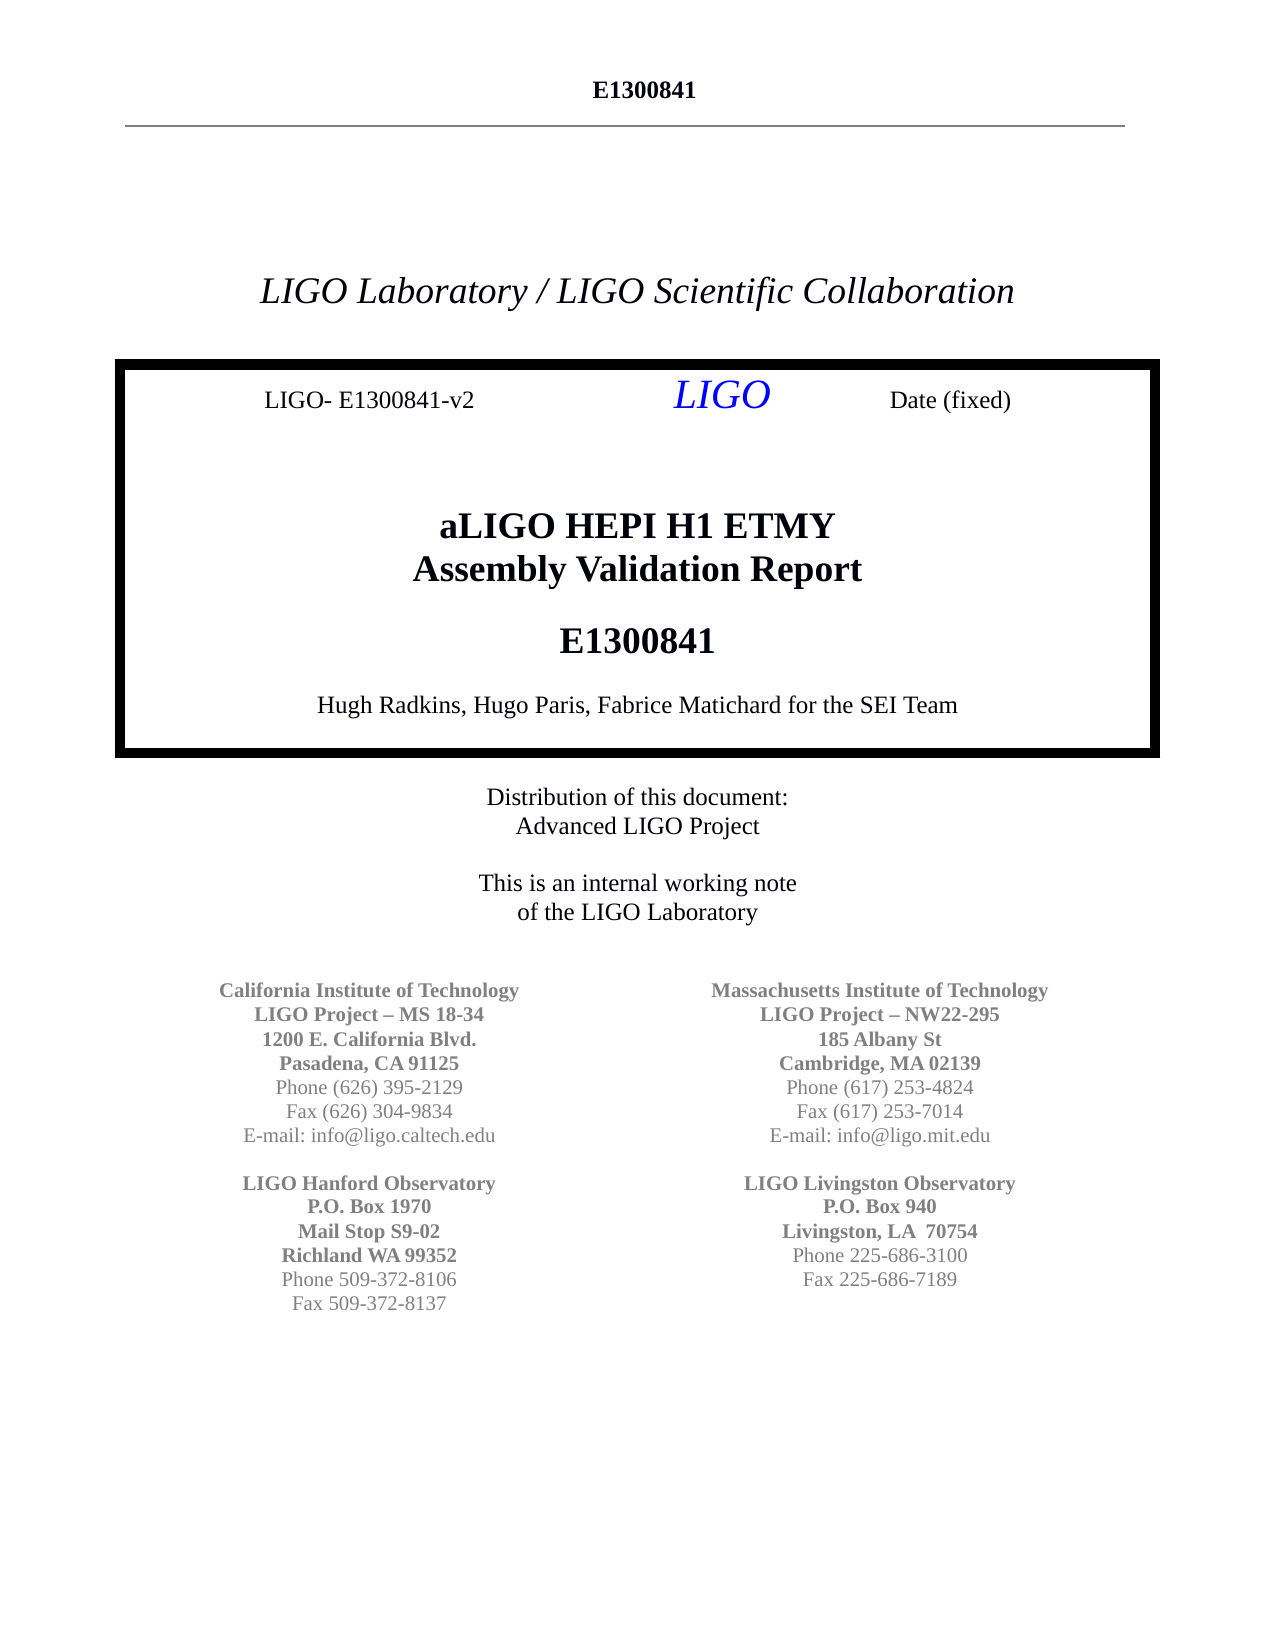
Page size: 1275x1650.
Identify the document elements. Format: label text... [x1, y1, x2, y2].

table_header California Institute of Technology LIGO Project – MS 18-34 1200 E. California Blvd. Pasadena, CA 91125 Phone (626) 395-2129 Fax (626) 304-9834 E-mail: info@ligo.caltech.edu [114, 978, 624, 1147]
table_cell LIGO Hanford Observatory P.O. Box 1970 Mail Stop S9-02 Richland WA 99352 Phone 509-372-8106 Fax 509-372-8137 [114, 1147, 624, 1315]
text of the LIGO Laboratory [125, 897, 1150, 926]
text Distribution of this document: [125, 782, 1150, 811]
text Assembly Validation Report [125, 547, 1150, 590]
text aLIGO HEPI H1 ETMY [125, 504, 1150, 547]
table_header Massachusetts Institute of Technology LIGO Project – NW22-295 185 Albany St Cambridge, MA 02139 Phone (617) 253-4824 Fax (617) 253-7014 E-mail: info@ligo.mit.edu [625, 978, 1135, 1147]
text LIGO Laboratory / LIGO Scientific Collaboration [125, 269, 1150, 312]
text E1300841 [125, 619, 1150, 662]
text Advanced LIGO Project [125, 811, 1150, 840]
table_cell LIGO Livingston Observatory P.O. Box 940 Livingston, LA 70754 Phone 225-686-3100 Fax 225-686-7189 [625, 1147, 1135, 1315]
text Hugh Radkins, Hugo Paris, Fabrice Matichard for the SEI Team [125, 691, 1150, 719]
text LIGO- E1300841-v2 LIGO Date (fixed) [125, 370, 1150, 446]
text This is an internal working note [125, 868, 1150, 897]
